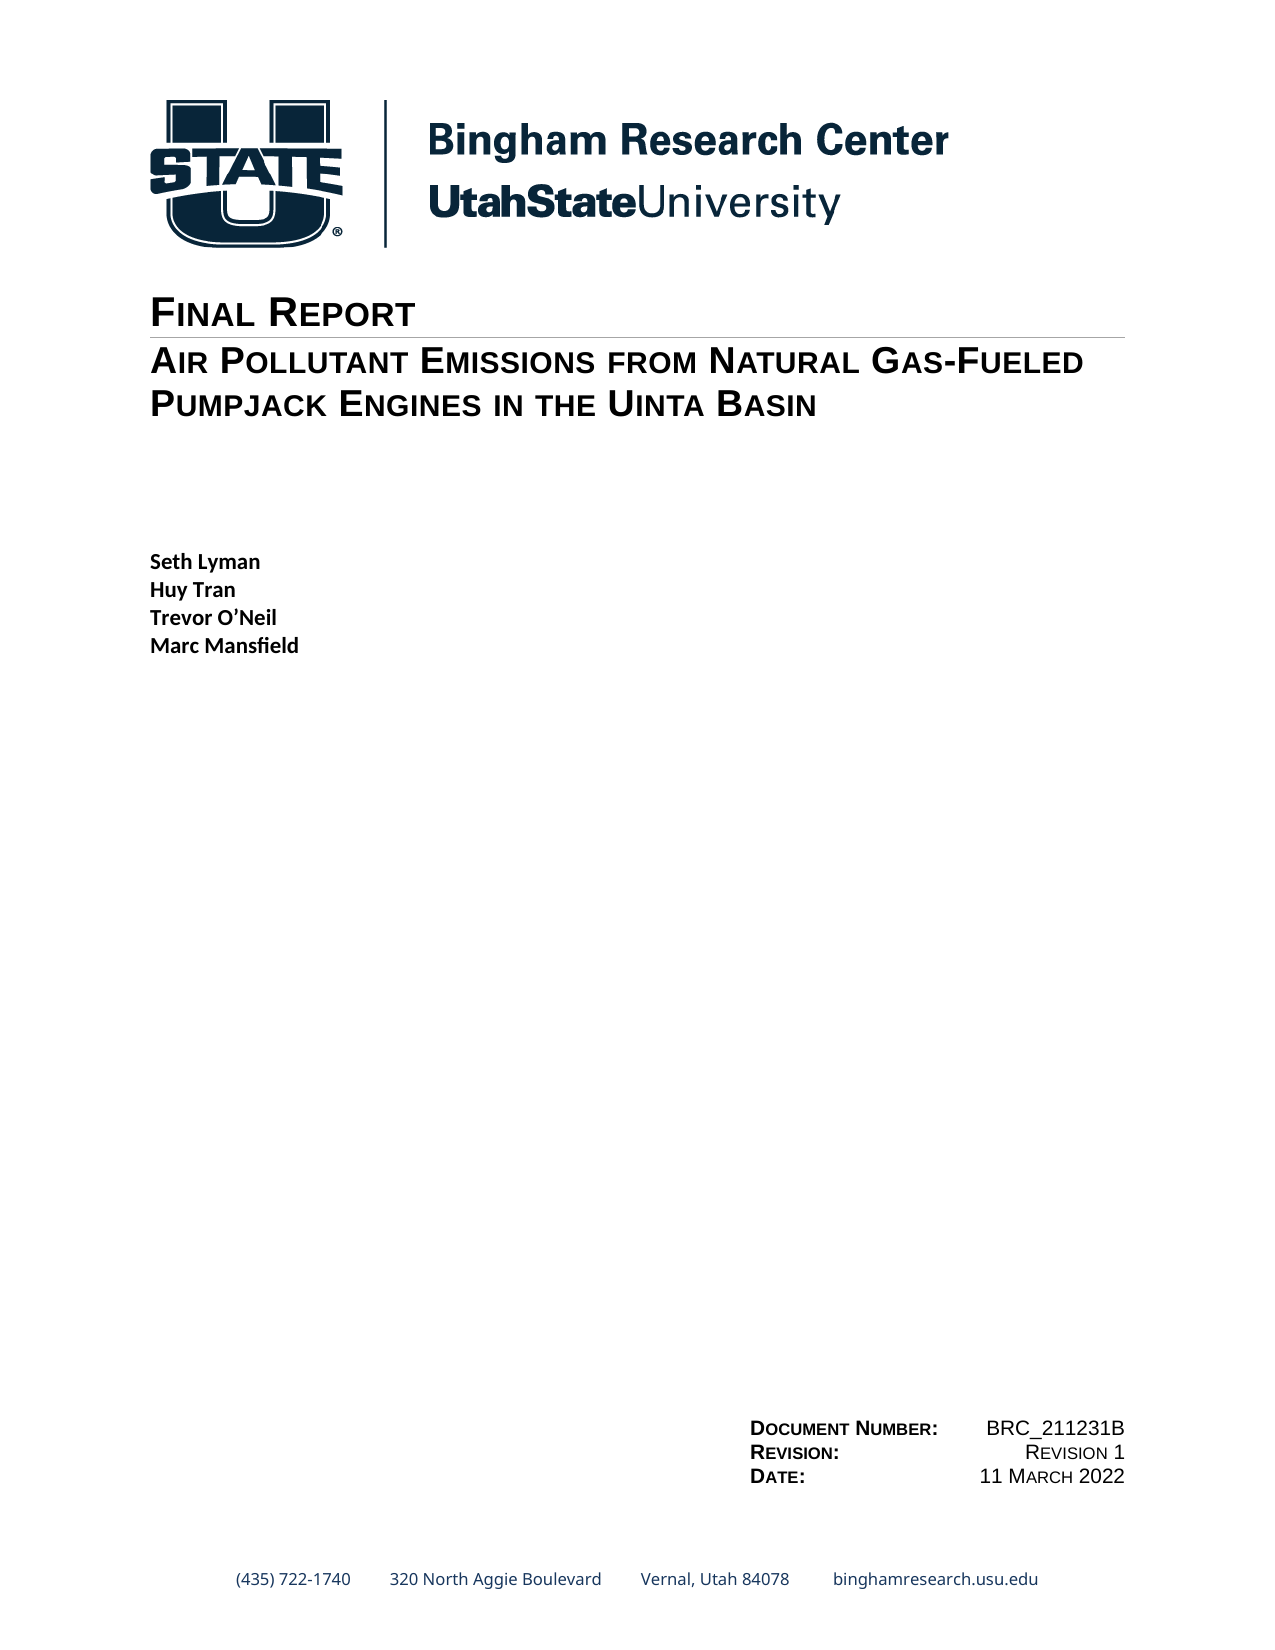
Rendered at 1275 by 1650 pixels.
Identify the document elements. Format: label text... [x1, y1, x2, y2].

text Huy Tran [150, 575, 1125, 603]
text Revision: Revision 1 [750, 1439, 1125, 1463]
text Air Pollutant Emissions from Natural Gas-Fueled Pumpjack Engines in the Uinta Basin [150, 338, 1125, 425]
title Final Report [150, 287, 1125, 337]
text Date: 11 March 2022 [750, 1463, 1125, 1487]
text Document Number: BRC_211231B [750, 1416, 1125, 1439]
text Marc Mansfield [150, 631, 1125, 659]
text Seth Lyman [150, 547, 1125, 575]
picture [150, 100, 949, 248]
text Trevor O’Neil [150, 603, 1125, 631]
